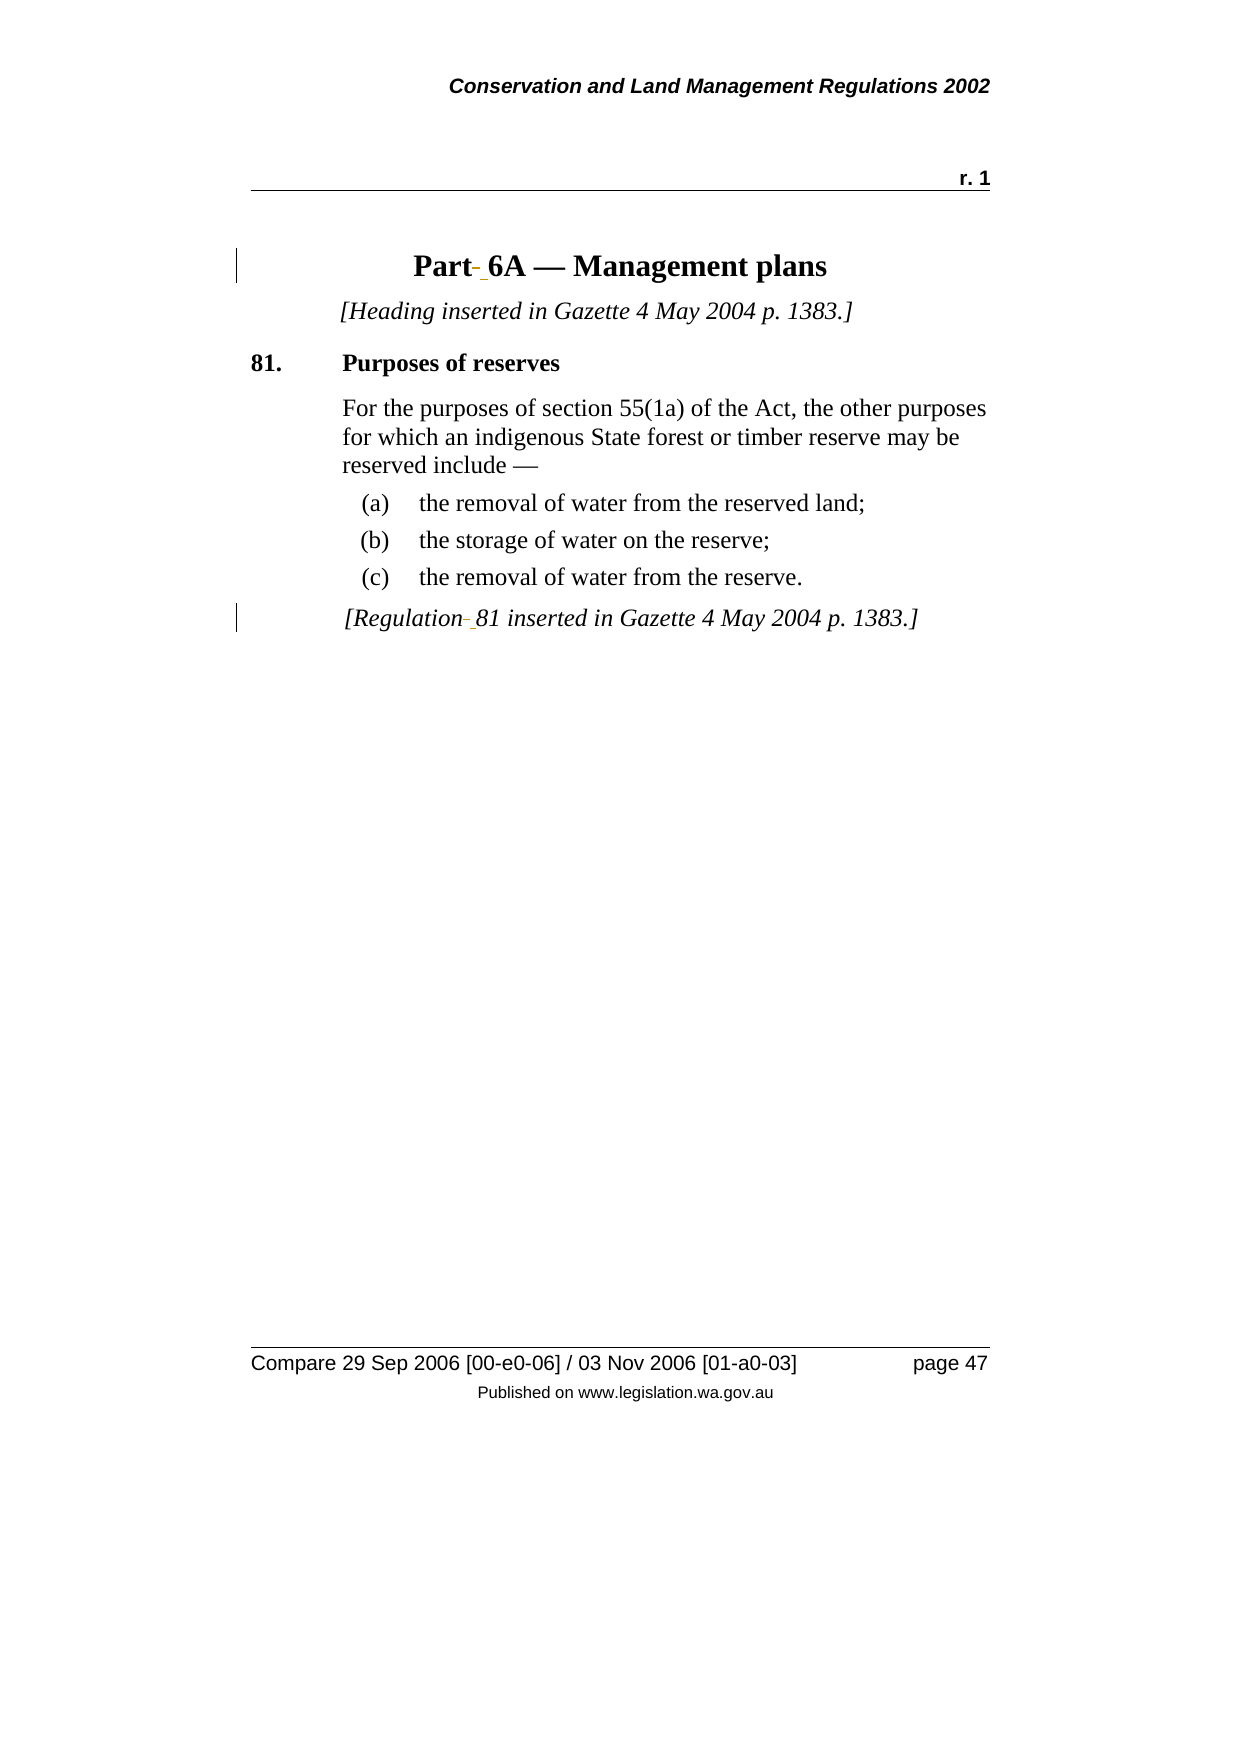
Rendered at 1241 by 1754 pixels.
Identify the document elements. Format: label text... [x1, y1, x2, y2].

subtitle Part6A — Management plans [251, 247, 990, 283]
text (b) the storage of water on the reserve; [251, 525, 990, 553]
text (a) the removal of water from the reserved land; [251, 488, 990, 516]
subtitle [Heading inserted in Gazette 4 May 2004 p. 1383.] [251, 296, 990, 325]
text For the purposes of section 55(1a) of the Act, the other purposes for which an indigenous State forest or timber reserve may be reserved include — [251, 393, 990, 479]
text (c) the removal of water from the reserve. [251, 562, 990, 591]
text [Regulation81 inserted in Gazette 4 May 2004 p. 1383.] [251, 603, 990, 632]
subtitle 81. Purposes of reserves [251, 348, 990, 376]
